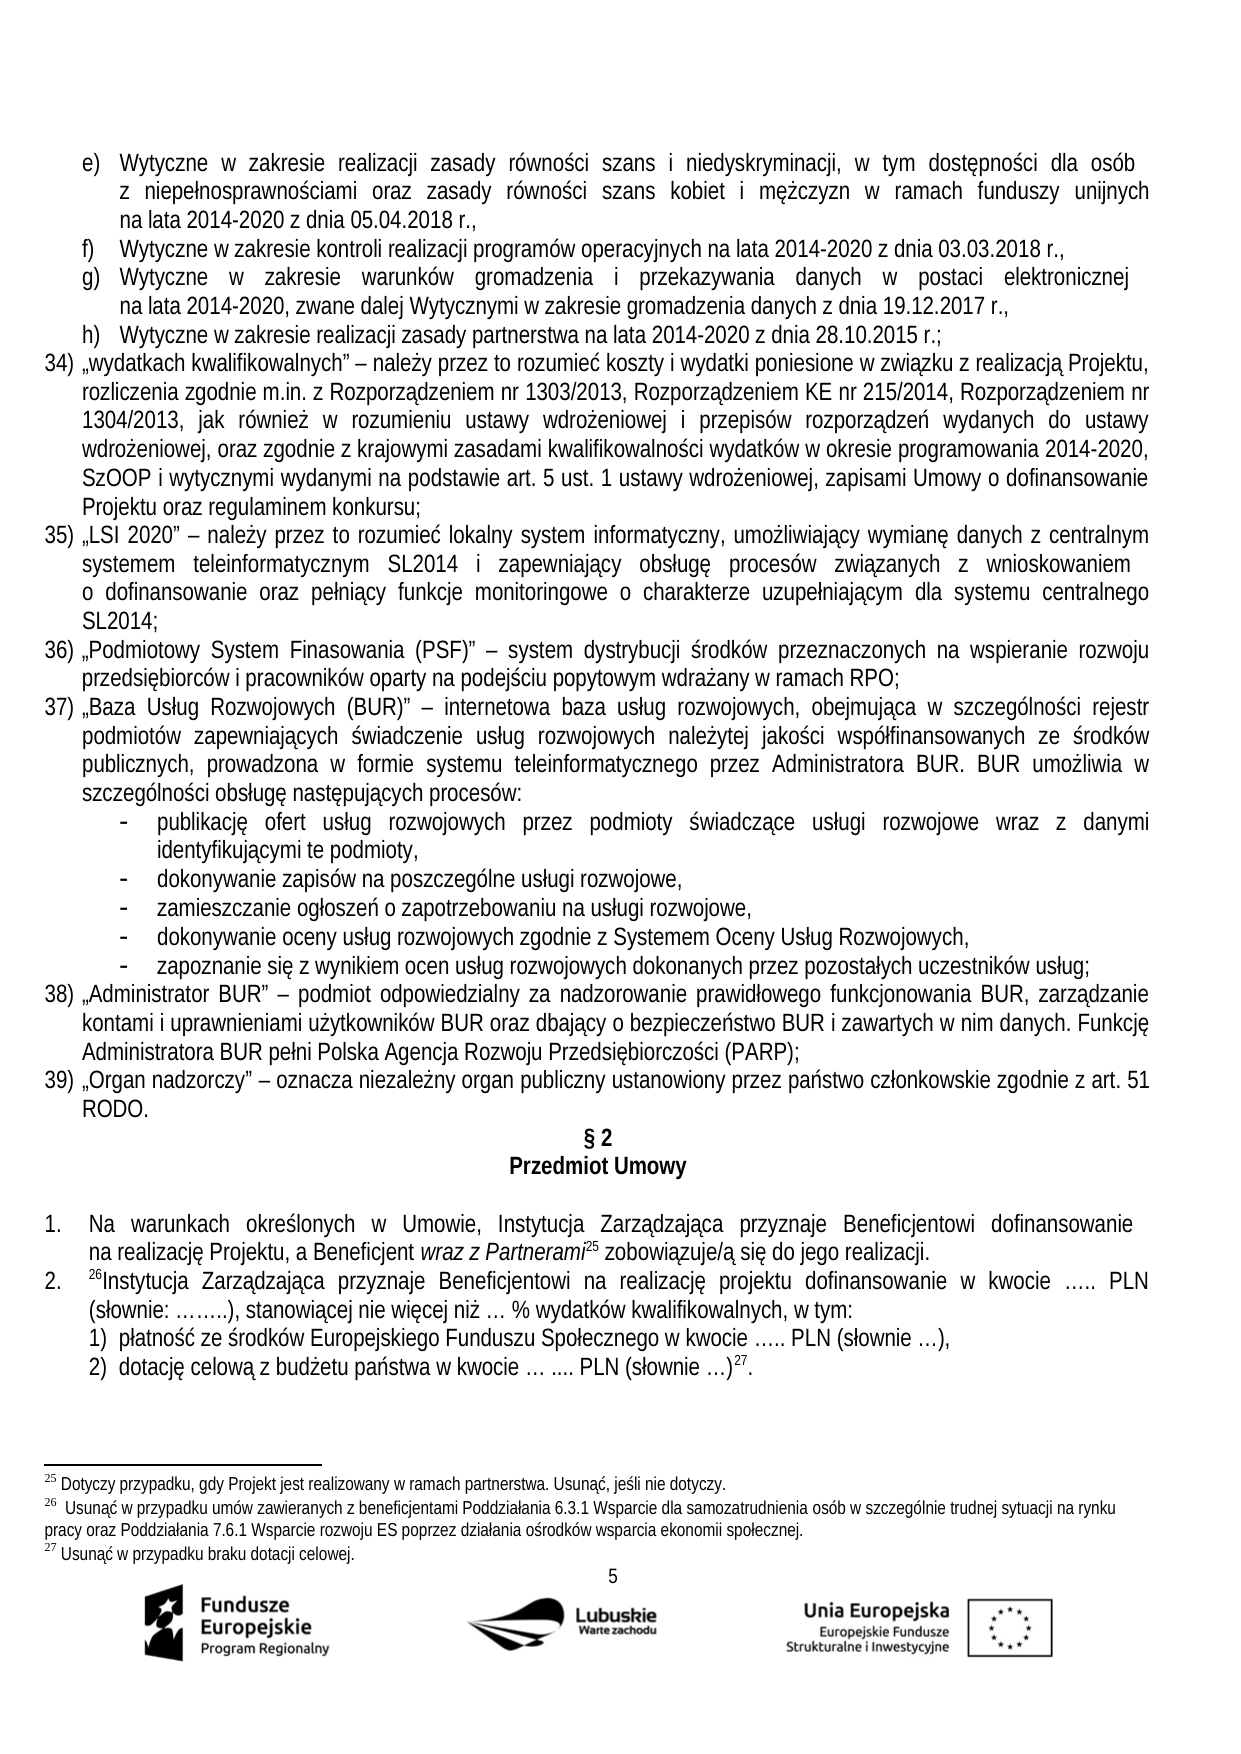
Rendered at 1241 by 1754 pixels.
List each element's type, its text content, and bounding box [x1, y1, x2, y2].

picture [125, 1564, 1071, 1681]
list „Administrator BUR” – podmiot odpowiedzialny za nadzorowanie prawidłowego funkcjonowania BUR, zarządzanie kontami i uprawnieniami użytkowników BUR oraz dbający o bezpieczeństwo BUR i zawartych w nim danych. Funkcję Administratora BUR pełni Polska Agencja Rozwoju Przedsiębiorczości (PARP); [44, 979, 1152, 1065]
list Wytyczne w zakresie realizacji zasady partnerstwa na lata 2014-2020 z dnia 28.10.2015 r.; [82, 319, 1152, 348]
list dokonywanie zapisów na poszczególne usługi rozwojowe, [119, 864, 1152, 893]
list Wytyczne w zakresie realizacji zasady równości szans i niedyskryminacji, w tym dostępności dla osób z niepełnosprawnościami oraz zasady równości szans kobiet i mężczyzn w ramach funduszy unijnych na lata 2014-2020 z dnia 05.04.2018 r., [82, 148, 1152, 234]
list „LSI 2020” – należy przez to rozumieć lokalny system informatyczny, umożliwiający wymianę danych z centralnym systemem teleinformatycznym SL2014 i zapewniający obsługę procesów związanych z wnioskowaniem o dofinansowanie oraz pełniący funkcje monitoringowe o charakterze uzupełniającym dla systemu centralnego SL2014; [44, 520, 1152, 635]
list Wytyczne w zakresie warunków gromadzenia i przekazywania danych w postaci elektronicznej na lata 2014-2020, zwane dalej Wytycznymi w zakresie gromadzenia danych z dnia 19.12.2017 r., [82, 262, 1152, 319]
list „Baza Usług Rozwojowych (BUR)” – internetowa baza usług rozwojowych, obejmująca w szczególności rejestr podmiotów zapewniających świadczenie usług rozwojowych należytej jakości współfinansowanych ze środków publicznych, prowadzona w formie systemu teleinformatycznego przez Administratora BUR. BUR umożliwia w szczególności obsługę następujących procesów: [44, 692, 1152, 807]
list dokonywanie oceny usług rozwojowych zgodnie z Systemem Oceny Usług Rozwojowych, [119, 922, 1152, 951]
text § 2 [44, 1123, 1152, 1151]
list publikację ofert usług rozwojowych przez podmioty świadczące usługi rozwojowe wraz z danymi identyfikującymi te podmioty, [119, 807, 1152, 864]
text Przedmiot Umowy [44, 1151, 1152, 1180]
list zapoznanie się z wynikiem ocen usług rozwojowych dokonanych przez pozostałych uczestników usług; [119, 951, 1152, 979]
list dotację celową z budżetu państwa w kwocie … .... PLN (słownie …). [89, 1352, 1152, 1381]
list „wydatkach kwalifikowalnych” – należy przez to rozumieć koszty i wydatki poniesione w związku z realizacją Projektu, rozliczenia zgodnie m.in. z Rozporządzeniem nr 1303/2013, Rozporządzeniem KE nr 215/2014, Rozporządzeniem nr 1304/2013, jak również w rozumieniu ustawy wdrożeniowej i przepisów rozporządzeń wydanych do ustawy wdrożeniowej, oraz zgodnie z krajowymi zasadami kwalifikowalności wydatków w okresie programowania 2014-2020, SzOOP i wytycznymi wydanymi na podstawie art. 5 ust. 1 ustawy wdrożeniowej, zapisami Umowy o dofinansowanie Projektu oraz regulaminem konkursu; [44, 348, 1152, 520]
list Na warunkach określonych w Umowie, Instytucja Zarządzająca przyznaje Beneficjentowi dofinansowanie na realizację Projektu, a Beneficjent wraz z Partnerami zobowiązuje/ą się do jego realizacji. [44, 1209, 1152, 1266]
list zamieszczanie ogłoszeń o zapotrzebowaniu na usługi rozwojowe, [119, 893, 1152, 922]
list „Podmiotowy System Finasowania (PSF)” – system dystrybucji środków przeznaczonych na wspieranie rozwoju przedsiębiorców i pracowników oparty na podejściu popytowym wdrażany w ramach RPO; [44, 635, 1152, 692]
list Wytyczne w zakresie kontroli realizacji programów operacyjnych na lata 2014-2020 z dnia 03.03.2018 r., [82, 234, 1152, 262]
list „Organ nadzorczy” – oznacza niezależny organ publiczny ustanowiony przez państwo członkowskie zgodnie z art. 51 RODO. [44, 1065, 1152, 1123]
list Instytucja Zarządzająca przyznaje Beneficjentowi na realizację projektu dofinansowanie w kwocie ….. PLN (słownie: ……..), stanowiącej nie więcej niż … % wydatków kwalifikowalnych, w tym: [44, 1266, 1152, 1323]
list płatność ze środków Europejskiego Funduszu Społecznego w kwocie ….. PLN (słownie …), [89, 1323, 1152, 1352]
